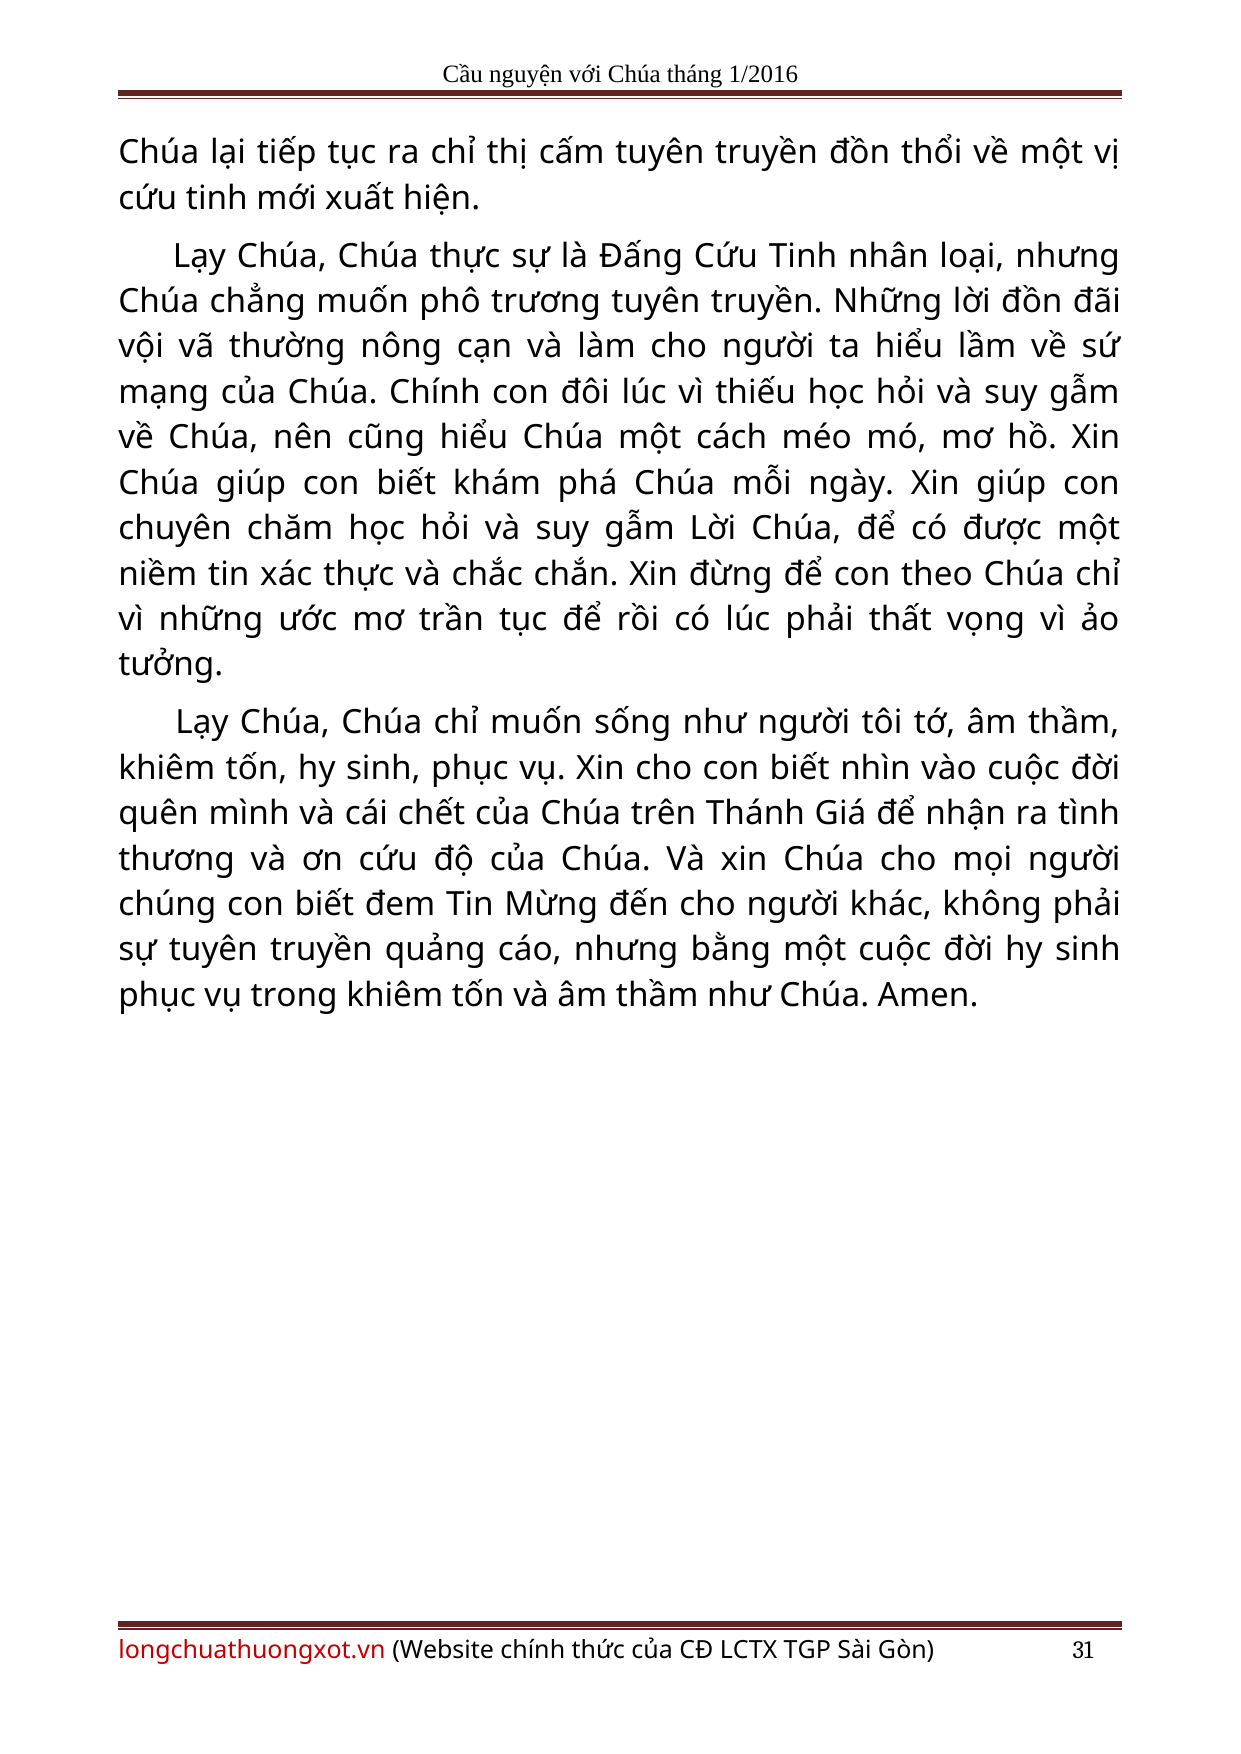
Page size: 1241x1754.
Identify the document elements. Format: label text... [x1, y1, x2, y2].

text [118, 128, 1122, 219]
text Lạy Chúa, Chúa chỉ muốn sống như người tôi tớ, âm thầm, khiêm tốn, hy sinh, phục vụ. Xin cho con biết nhìn vào cuộc đời quên mình và cái chết của Chúa trên Thánh Giá để nhận ra tình thương và ơn cứu độ của Chúa. Và xin Chúa cho mọi người chúng con biết đem Tin Mừng đến cho người khác, không phải sự tuyên truyền quảng cáo, nhưng bằng một cuộc đời hy sinh phục vụ trong khiêm tốn và âm thầm như Chúa. Amen. [118, 698, 1122, 1016]
text Lạy Chúa, Chúa thực sự là Đấng Cứu Tinh nhân loại, nhưng Chúa chẳng muốn phô trương tuyên truyền. Những lời đồn đãi vội vã thường nông cạn và làm cho người ta hiểu lầm về sứ mạng của Chúa. Chính con đôi lúc vì thiếu học hỏi và suy gẫm về Chúa, nên cũng hiểu Chúa một cách méo mó, mơ hồ. Xin Chúa giúp con biết khám phá Chúa mỗi ngày. Xin giúp con chuyên chăm học hỏi và suy gẫm Lời Chúa, để có được một niềm tin xác thực và chắc chắn. Xin đừng để con theo Chúa chỉ vì những ước mơ trần tục để rồi có lúc phải thất vọng vì ảo tưởng. [118, 231, 1122, 686]
